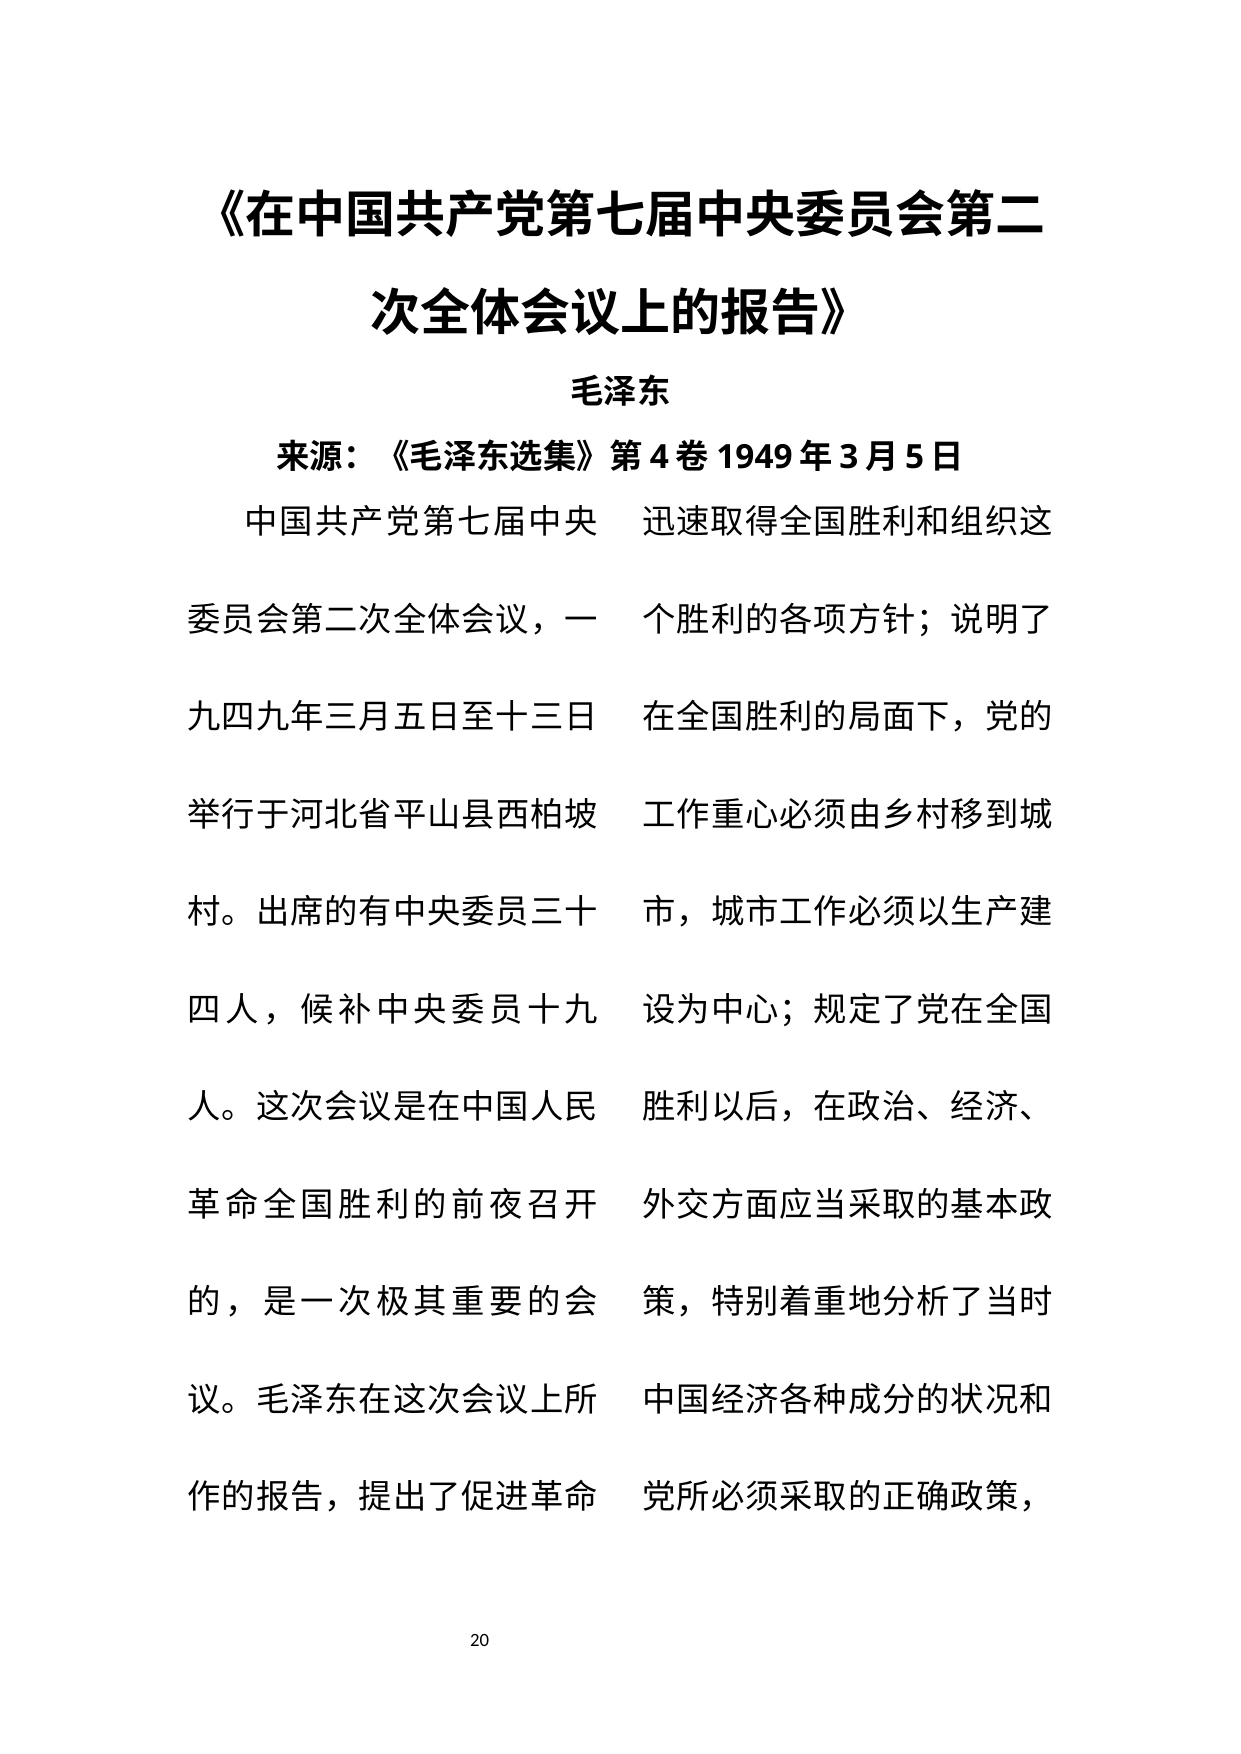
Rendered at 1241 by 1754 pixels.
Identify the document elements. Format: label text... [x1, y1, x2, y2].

text 《在中国共产党第七届中央委员会第二次全体会议上的报告》 [187, 162, 1053, 357]
text 来源：《毛泽东选集》第4卷 1949年3月5日 [187, 422, 1053, 487]
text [187, 487, 598, 1527]
text 毛泽东 [187, 357, 1053, 422]
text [642, 487, 1053, 1527]
